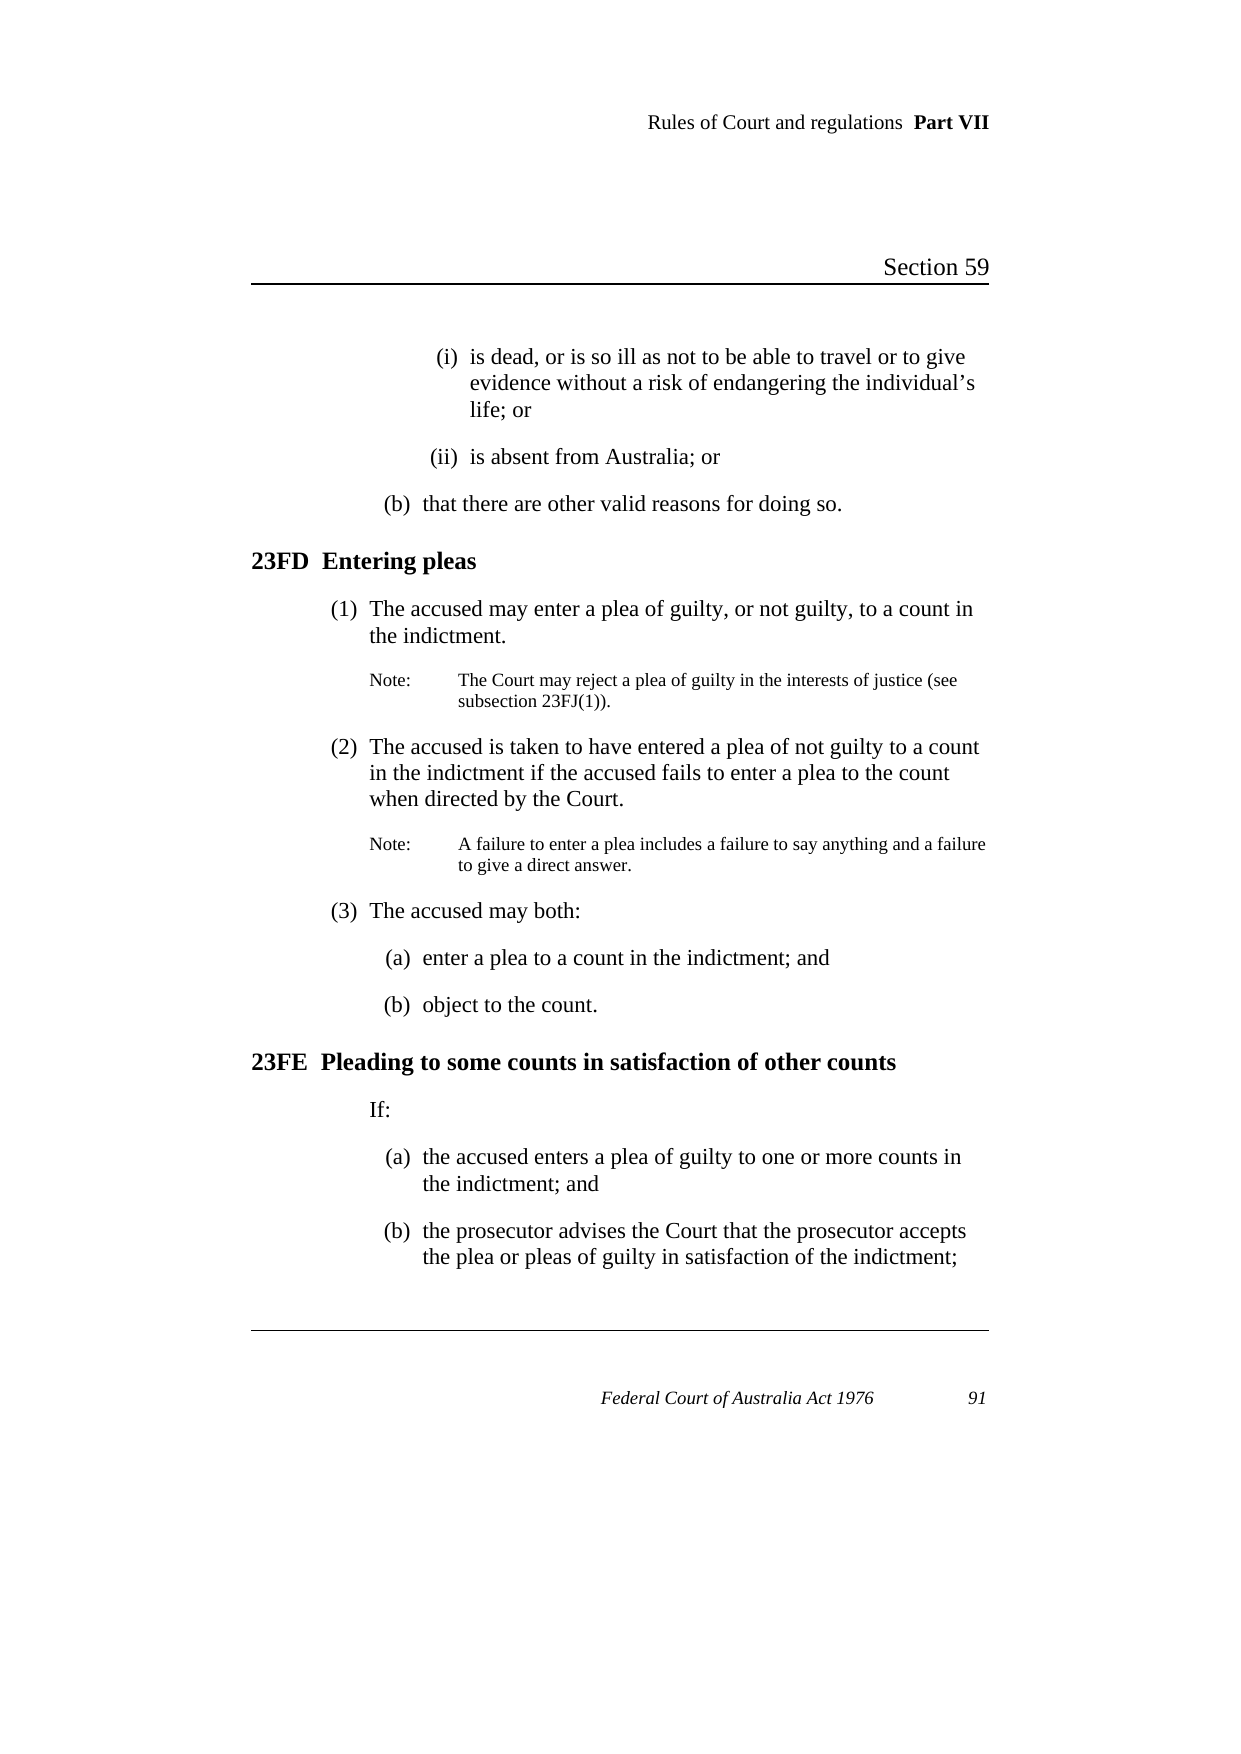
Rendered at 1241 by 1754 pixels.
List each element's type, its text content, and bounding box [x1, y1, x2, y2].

text (2) The accused is taken to have entered a plea of not guilty to a count in the indictment if the accused fails to enter a plea to the count when directed by the Court. [251, 733, 989, 812]
text 23FE Pleading to some counts in satisfaction of other counts [251, 1047, 989, 1075]
text (b) that there are other valid reasons for doing so. [251, 490, 989, 517]
text If: [251, 1096, 989, 1122]
text (3) The accused may both: [251, 897, 989, 923]
text (ii) is absent from Australia; or [251, 443, 989, 469]
text (a) enter a plea to a count in the indictment; and [251, 944, 989, 970]
text (b) object to the count. [251, 991, 989, 1017]
text (i) is dead, or is so ill as not to be able to travel or to give evidence without a risk of endangering the individual’s life; or [251, 343, 989, 422]
text Note: A failure to enter a plea includes a failure to say anything and a failure to give a direct answer. [369, 833, 989, 876]
text 23FD Entering pleas [251, 546, 989, 574]
text (a) the accused enters a plea of guilty to one or more counts in the indictment; and [251, 1143, 989, 1196]
text (b) the prosecutor advises the Court that the prosecutor accepts the plea or pleas of guilty in satisfaction of the indictment; [251, 1217, 989, 1269]
text (1) The accused may enter a plea of guilty, or not guilty, to a count in the indictment. [251, 595, 989, 648]
text Note: The Court may reject a plea of guilty in the interests of justice (see subsection 23FJ(1)). [369, 669, 989, 712]
